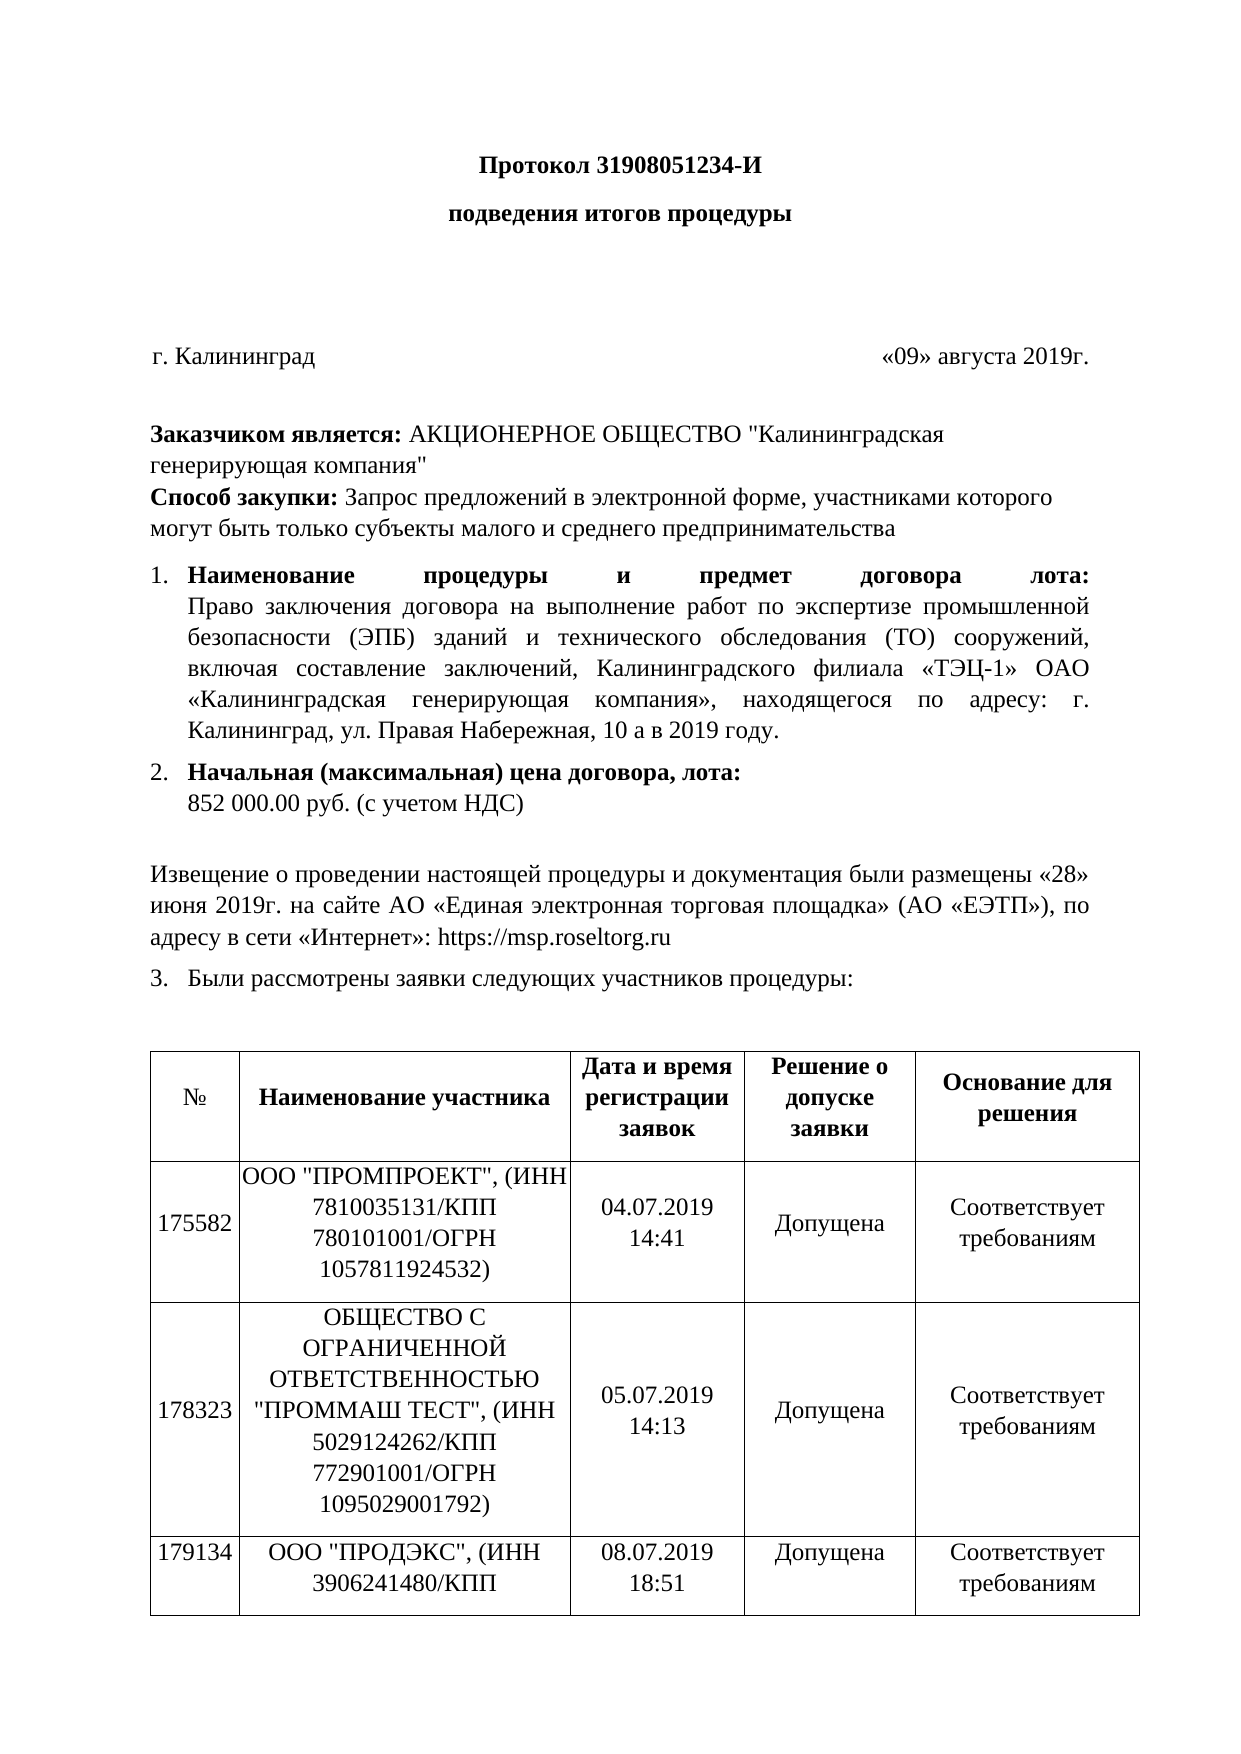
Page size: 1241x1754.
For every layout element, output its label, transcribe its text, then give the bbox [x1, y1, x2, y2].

table_header Дата и время регистрации заявок [571, 1052, 744, 1161]
table_header Основание для решения [916, 1052, 1139, 1161]
table_cell 179134 [151, 1537, 239, 1615]
table_header г. Калининград [151, 341, 624, 388]
table_cell Допущена [745, 1303, 915, 1536]
table_cell ООО "ПРОМПРОЕКТ", (ИНН 7810035131/КПП 780101001/ОГРН 1057811924532) [240, 1162, 570, 1302]
list Были рассмотрены заявки следующих участников процедуры: [150, 963, 1090, 991]
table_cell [916, 1537, 1139, 1615]
table_header «09» августа 2019г. [625, 341, 1090, 388]
table_cell ОБЩЕСТВО С ОГРАНИЧЕННОЙ ОТВЕТСТВЕННОСТЬЮ "ПРОММАШ ТЕСТ", (ИНН 5029124262/КПП 772901001/ОГРН 1095029001792) [240, 1303, 570, 1536]
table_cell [240, 1537, 570, 1615]
table_cell 178323 [151, 1303, 239, 1536]
text подведения итогов процедуры [150, 198, 1090, 226]
table_cell Допущена [745, 1162, 915, 1302]
list Наименование процедуры и предмет договора лота: Право заключения договора на выполнение работ по экспертизе промышленной безопасности (ЭПБ) зданий и технического обследования (ТО) сооружений, включая составление заключений, Калининградского филиала «ТЭЦ-1» ОАО «Калининградская генерирующая компания», находящегося по адресу: г. Калининград, ул. Правая Набережная, 10 а в 2019 году. [150, 560, 1090, 744]
table_cell Соответствует требованиям [916, 1303, 1139, 1536]
table_cell 175582 [151, 1162, 239, 1302]
list Начальная (максимальная) цена договора, лота: 852 000.00 руб. (с учетом НДС) [150, 757, 1090, 847]
text Заказчиком является: АКЦИОНЕРНОЕ ОБЩЕСТВО "Калининградская генерирующая компания" Способ закупки: Запрос предложений в электронной форме, участниками которого могут быть только субъекты малого и среднего предпринимательства [150, 388, 1090, 541]
table_header Решение о допуске заявки [745, 1052, 915, 1161]
table_cell Соответствует требованиям [916, 1162, 1139, 1302]
text Протокол 31908051234-И [150, 150, 1090, 179]
table_cell 08.07.2019 18:51 [571, 1537, 744, 1615]
text Извещение о проведении настоящей процедуры и документация были размещены «28» июня 2019г. на сайте АО «Единая электронная торговая площадка» (АО «ЕЭТП»), по адресу в сети «Интернет»: https://msp.roseltorg.ru [150, 859, 1090, 950]
table_cell 04.07.2019 14:41 [571, 1162, 744, 1302]
table_cell 05.07.2019 14:13 [571, 1303, 744, 1536]
table_header № [151, 1052, 239, 1161]
table_header Наименование участника [240, 1052, 570, 1161]
table_cell Допущена [745, 1537, 915, 1615]
